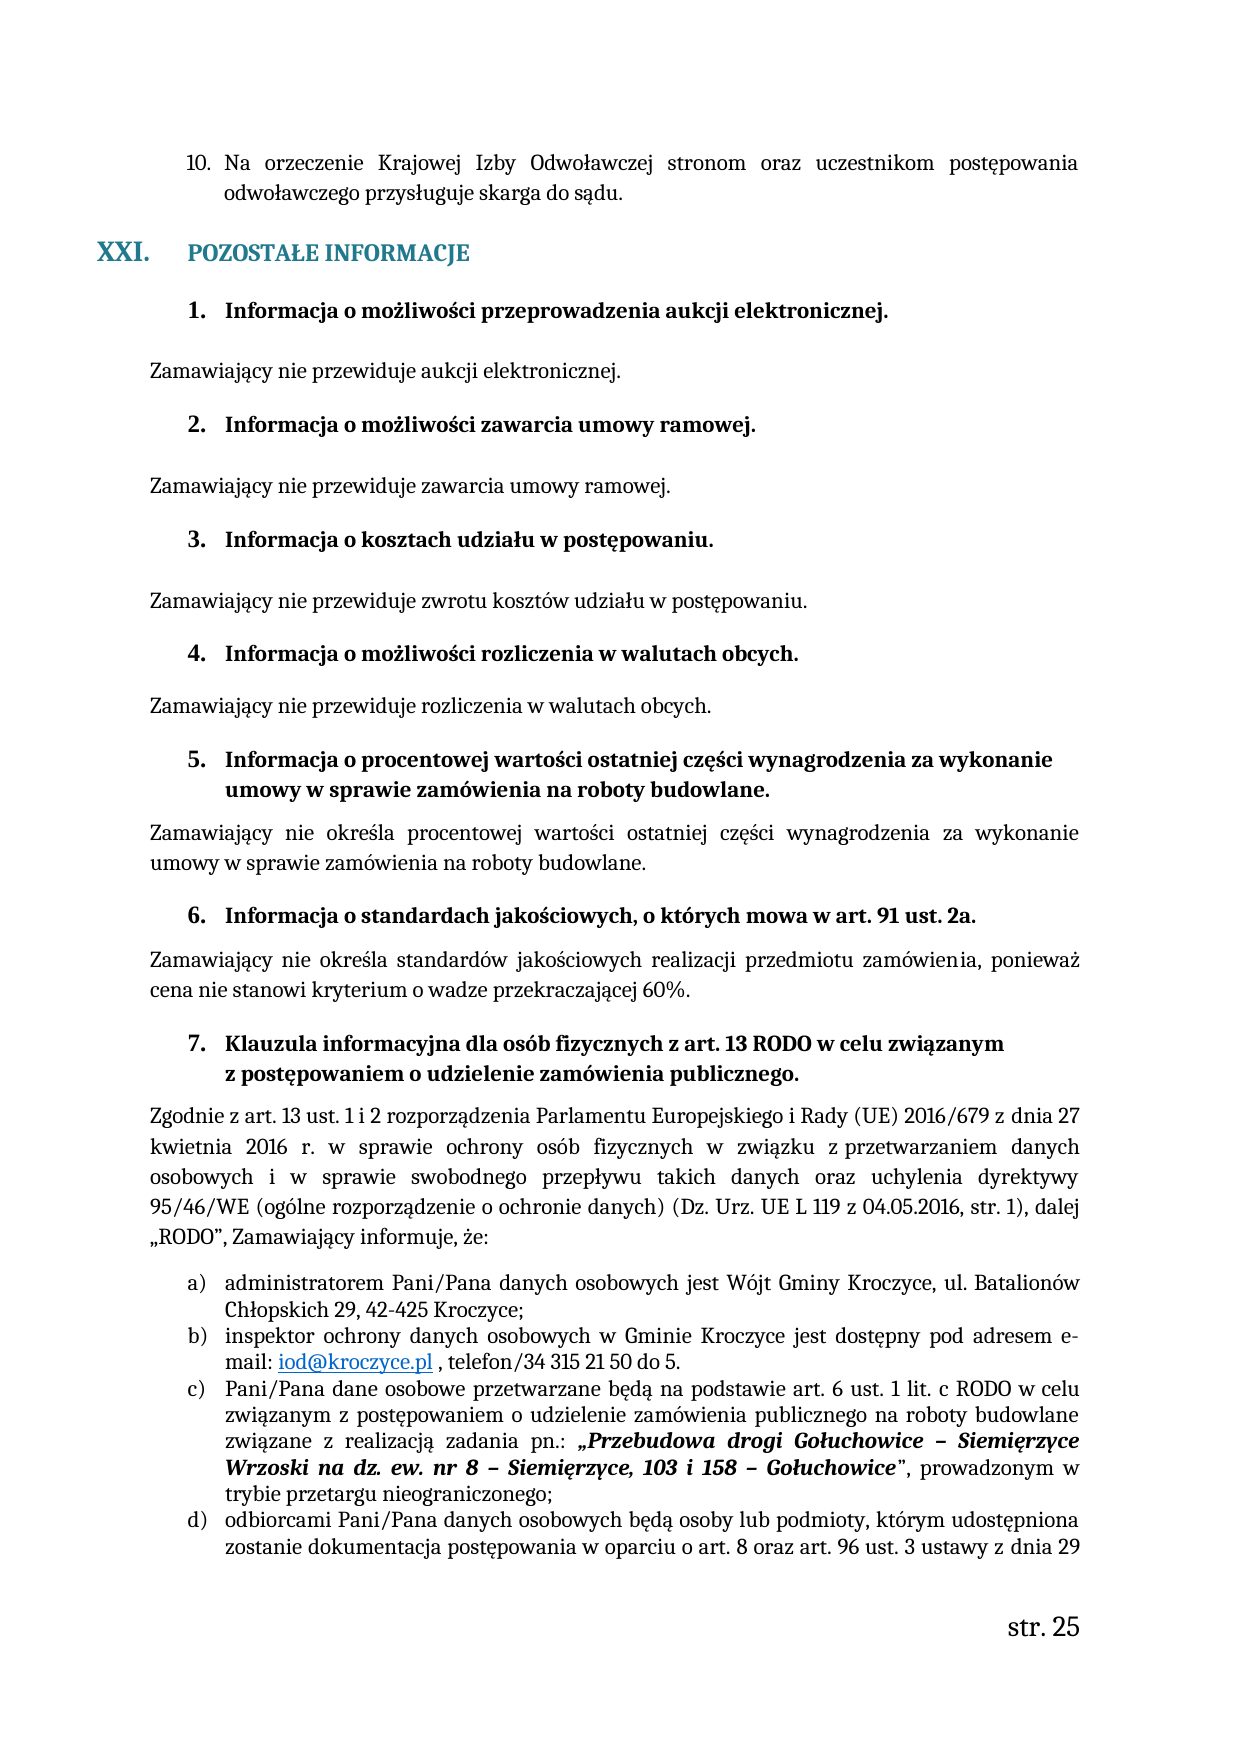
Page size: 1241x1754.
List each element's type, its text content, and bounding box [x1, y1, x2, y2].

text Zamawiający nie przewiduje zawarcia umowy ramowej. [150, 473, 1080, 499]
subtitle Klauzula informacyjna dla osób fizycznych z art. 13 RODO w celu związanym z postępowaniem o udzielenie zamówienia publicznego. [187, 1028, 1080, 1087]
subtitle Informacja o możliwości rozliczenia w walutach obcych. [187, 638, 1080, 668]
text Zamawiający nie przewiduje zwrotu kosztów udziału w postępowaniu. [150, 587, 1080, 614]
text Zamawiający nie określa standardów jakościowych realizacji przedmiotu zamówienia, ponieważ cena nie stanowi kryterium o wadze przekraczającej 60%. [150, 946, 1080, 1003]
subtitle Informacja o procentowej wartości ostatniej części wynagrodzenia za wykonanie umowy w sprawie zamówienia na roboty budowlane. [187, 744, 1080, 803]
text Zgodnie z art. 13 ust. 1 i 2 rozporządzenia Parlamentu Europejskiego i Rady (UE) 2016/679 z dnia 27 kwietnia 2016 r. w sprawie ochrony osób fizycznych w związku z przetwarzaniem danych osobowych i w sprawie swobodnego przepływu takich danych oraz uchylenia dyrektywy 95/46/WE (ogólne rozporządzenie o ochronie danych) (Dz. Urz. UE L 119 z 04.05.2016, str. 1), dalej „RODO”, Zamawiający informuje, że: [150, 1103, 1080, 1251]
list inspektor ochrony danych osobowych w Gminie Kroczyce jest dostępny pod adresem e-mail: iod@kroczyce.pl , telefon/34 315 21 50 do 5. [187, 1323, 1080, 1375]
subtitle Informacja o możliwości zawarcia umowy ramowej. [187, 409, 1080, 438]
subtitle Informacja o kosztach udziału w postępowaniu. [187, 524, 1080, 553]
subtitle Informacja o możliwości przeprowadzenia aukcji elektronicznej. [187, 295, 1080, 324]
subtitle Zamawiający nie przewiduje rozliczenia w walutach obcych. [150, 693, 1080, 719]
list administratorem Pani/Pana danych osobowych jest Wójt Gminy Kroczyce, ul. Batalionów Chłopskich 29, 42-425 Kroczyce; [187, 1270, 1080, 1323]
subtitle Informacja o standardach jakościowych, o których mowa w art. 91 ust. 2a. [187, 901, 1080, 930]
subtitle POZOSTAŁE INFORMACJE [150, 235, 1080, 269]
text Zamawiający nie przewiduje aukcji elektronicznej. [150, 358, 1080, 385]
text Zamawiający nie określa procentowej wartości ostatniej części wynagrodzenia za wykonanie umowy w sprawie zamówienia na roboty budowlane. [150, 819, 1080, 876]
list Na orzeczenie Krajowej Izby Odwoławczej stronom oraz uczestnikom postępowania odwoławczego przysługuje skarga do sądu. [186, 150, 1080, 207]
list Pani/Pana dane osobowe przetwarzane będą na podstawie art. 6 ust. 1 lit. c RODO w celu związanym z postępowaniem o udzielenie zamówienia publicznego na roboty budowlane związane z realizacją zadania pn.: „Przebudowa drogi Gołuchowice – Siemięrzyce Wrzoski na dz. ew. nr 8 – Siemięrzyce, 103 i 158 – Gołuchowice”, prowadzonym w trybie przetargu nieograniczonego; [187, 1375, 1080, 1507]
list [187, 1507, 1080, 1560]
